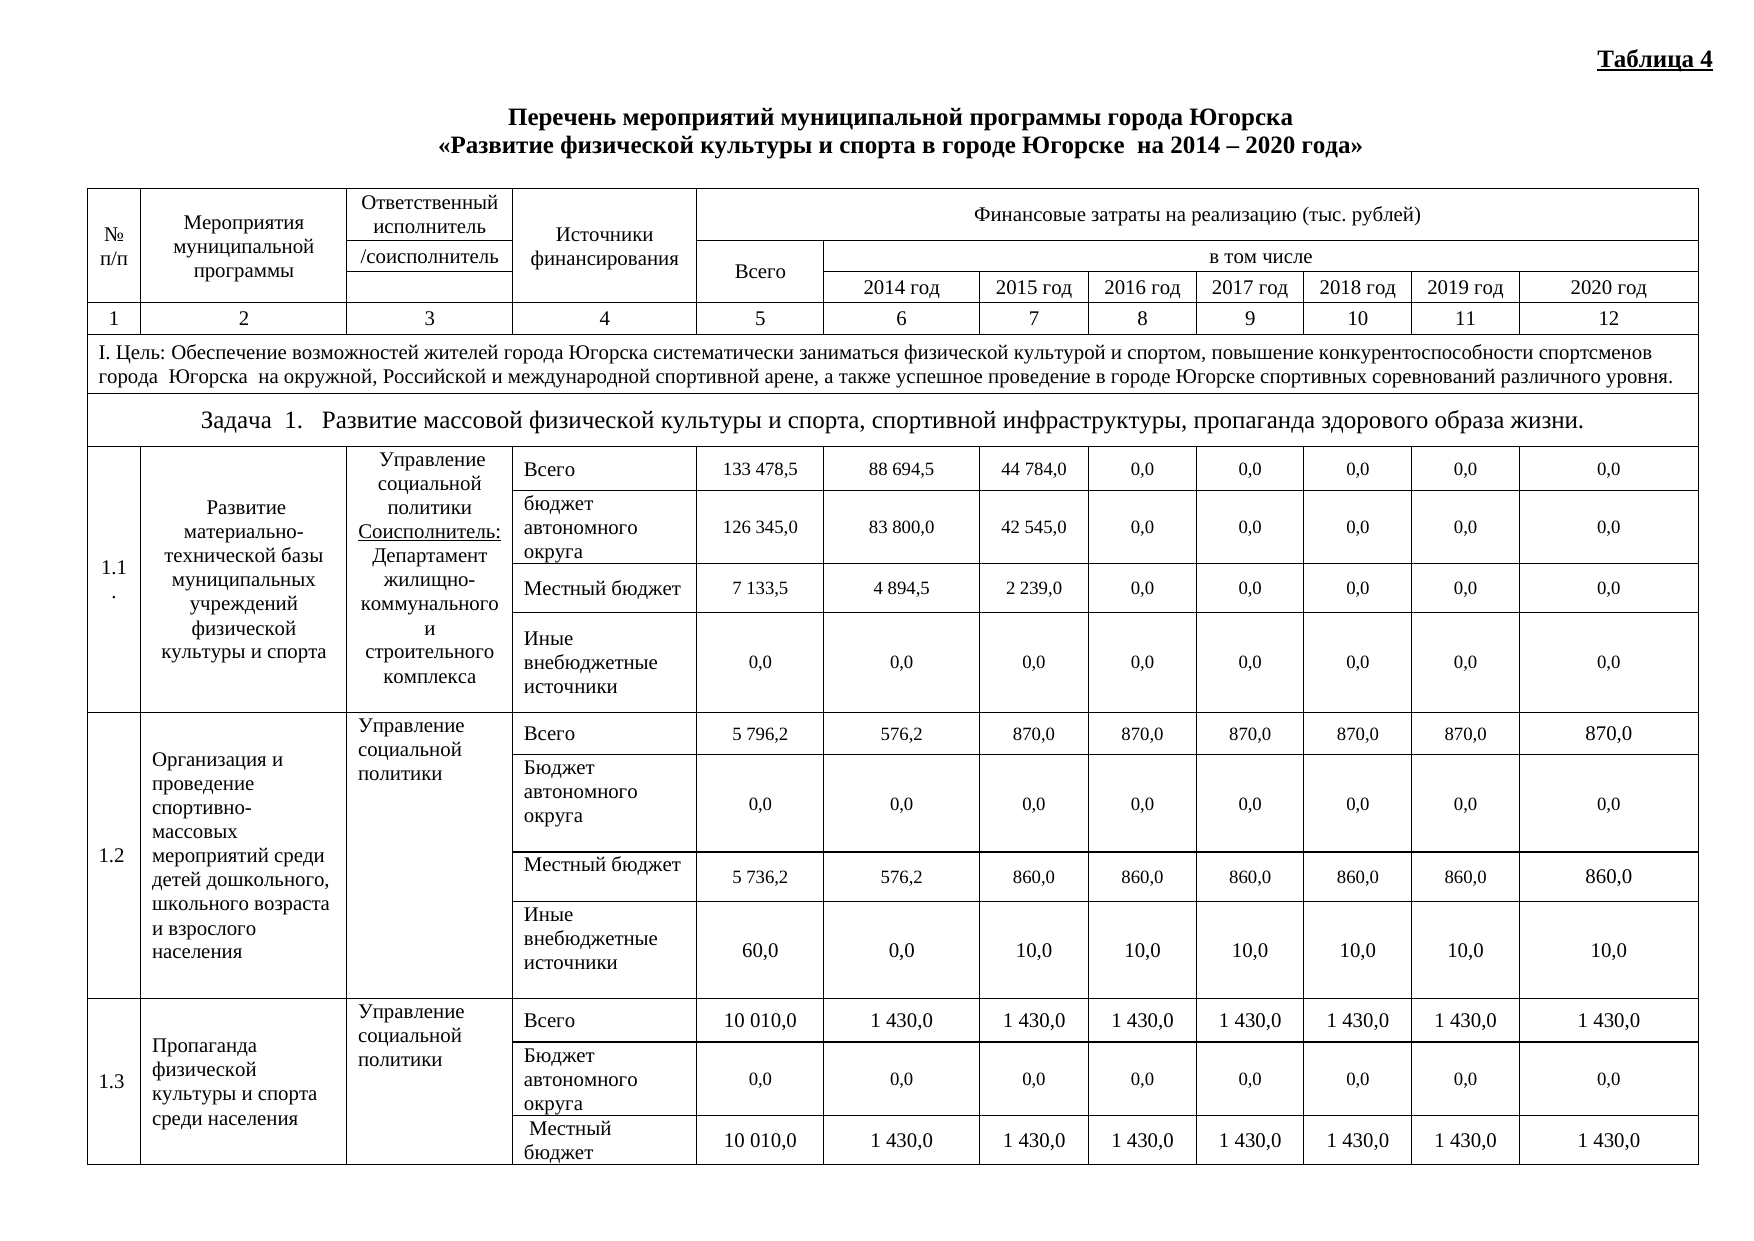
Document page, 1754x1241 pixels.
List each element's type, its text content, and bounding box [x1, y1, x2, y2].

table_cell 2014 год [824, 272, 979, 302]
table_cell 10 [1304, 303, 1411, 333]
table_cell 0,0 [980, 613, 1088, 712]
table_cell 0,0 [1520, 755, 1698, 851]
table_cell 0,0 [1197, 491, 1303, 563]
table_cell 576,2 [824, 853, 979, 901]
table_cell 1 430,0 [824, 999, 979, 1041]
table_cell 7 133,5 [697, 564, 823, 612]
table_cell Местный бюджет [513, 564, 696, 612]
table_cell 860,0 [980, 853, 1088, 901]
table_cell 860,0 [1089, 853, 1196, 901]
table_cell Всего [513, 447, 696, 490]
table_cell 576,2 [824, 713, 979, 754]
table_cell 0,0 [1089, 491, 1196, 563]
table_header Мероприятия муниципальной программы [141, 189, 346, 302]
text Таблица 4 [89, 44, 1713, 73]
table_cell 10 010,0 [697, 1116, 823, 1164]
table_cell 0,0 [1412, 447, 1519, 490]
table_cell 10,0 [1089, 902, 1196, 998]
table_cell Всего [513, 713, 696, 754]
table_header Финансовые затраты на реализацию (тыс. рублей) [697, 189, 1698, 240]
table_cell 870,0 [1089, 713, 1196, 754]
table_cell 860,0 [1197, 853, 1303, 901]
table_cell 860,0 [1520, 853, 1698, 901]
table_cell 0,0 [824, 755, 979, 851]
table_cell 2016 год [1089, 272, 1196, 302]
table_cell 0,0 [824, 1043, 979, 1115]
table_cell 9 [1197, 303, 1303, 333]
table_cell 83 800,0 [824, 491, 979, 563]
table_cell 10,0 [1412, 902, 1519, 998]
table_cell 0,0 [1412, 491, 1519, 563]
table_cell 0,0 [1089, 613, 1196, 712]
table_cell Местный бюджет [513, 1116, 696, 1164]
table_cell 44 784,0 [980, 447, 1088, 490]
table_cell 4 [513, 303, 696, 333]
table_cell 1.2 [88, 713, 140, 998]
table_cell 2019 год [1412, 272, 1519, 302]
table_cell Иные внебюджетные источники [513, 613, 696, 712]
table_cell /соисполнитель [347, 241, 512, 271]
table_cell 1.1. [88, 447, 140, 712]
table_cell 0,0 [980, 1043, 1088, 1115]
table_cell 1 [88, 303, 140, 333]
table_cell 1 430,0 [1412, 999, 1519, 1041]
table_cell 5 796,2 [697, 713, 823, 754]
table_cell 88 694,5 [824, 447, 979, 490]
table_cell Развитие материально- технической базы муниципальных учреждений физической культуры и спорта [141, 447, 346, 712]
table_cell Пропаганда физической культуры и спорта среди населения [141, 999, 346, 1164]
table_cell Управление социальной политики Соисполнитель: Департамент жилищно-коммунального и строительного комплекса [347, 447, 512, 712]
table_cell 10,0 [980, 902, 1088, 998]
table_cell 0,0 [1197, 447, 1303, 490]
table_cell 0,0 [1304, 564, 1411, 612]
table_cell 0,0 [1089, 1043, 1196, 1115]
table_cell 126 345,0 [697, 491, 823, 563]
table_cell 860,0 [1304, 853, 1411, 901]
table_cell Управление социальной политики [347, 999, 512, 1164]
table_cell 2018 год [1304, 272, 1411, 302]
table_cell 860,0 [1412, 853, 1519, 901]
table_cell 6 [824, 303, 979, 333]
table_cell 0,0 [1089, 447, 1196, 490]
table_cell 0,0 [1412, 613, 1519, 712]
table_cell 0,0 [1304, 491, 1411, 563]
table_cell 1 430,0 [1520, 1116, 1698, 1164]
table_cell 10,0 [1520, 902, 1698, 998]
table_cell 870,0 [1304, 713, 1411, 754]
table_cell 1 430,0 [1520, 999, 1698, 1041]
text Перечень мероприятий муниципальной программы города Югорска [89, 102, 1713, 131]
table_cell I. Цель: Обеспечение возможностей жителей города Югорска систематически заниматься физической культурой и спортом, повышение конкурентоспособности спортсменов города Югорска на окружной, Российской и международной спортивной арене, а также успешное проведение в городе Югорске спортивных соревнований различного уровня. [88, 335, 1698, 393]
table_cell 1 430,0 [1304, 999, 1411, 1041]
table_cell 0,0 [1520, 613, 1698, 712]
table_cell 870,0 [1520, 713, 1698, 754]
table_cell 133 478,5 [697, 447, 823, 490]
table_cell 42 545,0 [980, 491, 1088, 563]
table_cell Местный бюджет [513, 853, 696, 901]
table_cell 0,0 [697, 1043, 823, 1115]
table_cell в том числе [824, 241, 1698, 271]
table_cell Иные внебюджетные источники [513, 902, 696, 998]
table_cell 0,0 [1412, 564, 1519, 612]
table_cell 0,0 [1304, 613, 1411, 712]
table_cell 10,0 [1304, 902, 1411, 998]
table_cell 1 430,0 [1197, 1116, 1303, 1164]
table_cell 0,0 [1197, 564, 1303, 612]
table_cell 0,0 [697, 755, 823, 851]
table_cell 0,0 [1412, 755, 1519, 851]
table_cell 0,0 [1520, 447, 1698, 490]
table_cell 0,0 [1197, 755, 1303, 851]
table_cell 1 430,0 [980, 999, 1088, 1041]
table_cell 0,0 [980, 755, 1088, 851]
table_cell 0,0 [1520, 1043, 1698, 1115]
table_cell 2 239,0 [980, 564, 1088, 612]
table_cell 2015 год [980, 272, 1088, 302]
table_cell 0,0 [697, 613, 823, 712]
table_cell 1.3 [88, 999, 140, 1164]
table_header Ответственный исполнитель [347, 189, 512, 240]
table_cell 1 430,0 [1089, 1116, 1196, 1164]
table_cell 60,0 [697, 902, 823, 998]
table_cell 7 [980, 303, 1088, 333]
table_cell Всего [697, 241, 823, 302]
table_cell Задача 1. Развитие массовой физической культуры и спорта, спортивной инфраструктуры, пропаганда здорового образа жизни. [88, 394, 1698, 446]
table_cell Организация и проведение спортивно-массовых мероприятий среди детей дошкольного, школьного возраста и взрослого населения [141, 713, 346, 998]
table_cell [347, 272, 512, 302]
table_cell 0,0 [824, 902, 979, 998]
table_cell 0,0 [1197, 613, 1303, 712]
table_cell 1 430,0 [1412, 1116, 1519, 1164]
table_cell 5 [697, 303, 823, 333]
table_cell Управление социальной политики [347, 713, 512, 998]
table_cell 0,0 [1304, 447, 1411, 490]
table_cell 0,0 [1520, 564, 1698, 612]
table_cell 0,0 [1304, 755, 1411, 851]
table_cell 870,0 [1197, 713, 1303, 754]
table_cell Бюджет автономного округа [513, 755, 696, 851]
table_cell 12 [1520, 303, 1698, 333]
table_cell 11 [1412, 303, 1519, 333]
table_cell 0,0 [1412, 1043, 1519, 1115]
table_cell Всего [513, 999, 696, 1041]
table_cell 870,0 [980, 713, 1088, 754]
table_cell 0,0 [1304, 1043, 1411, 1115]
table_cell 2 [141, 303, 346, 333]
table_header № п/п [88, 189, 140, 302]
table_cell 2017 год [1197, 272, 1303, 302]
table_cell бюджет автономного округа [513, 491, 696, 563]
table_cell 1 430,0 [1089, 999, 1196, 1041]
table_cell 0,0 [1197, 1043, 1303, 1115]
table_cell 0,0 [824, 613, 979, 712]
table_cell 0,0 [1520, 491, 1698, 563]
table_cell 5 736,2 [697, 853, 823, 901]
table_cell 4 894,5 [824, 564, 979, 612]
table_cell 2020 год [1520, 272, 1698, 302]
table_header Источники финансирования [513, 189, 696, 302]
table_cell 1 430,0 [1304, 1116, 1411, 1164]
table_cell 0,0 [1089, 755, 1196, 851]
table_cell Бюджет автономного округа [513, 1043, 696, 1115]
table_cell 1 430,0 [980, 1116, 1088, 1164]
table_cell 10 010,0 [697, 999, 823, 1041]
table_cell 8 [1089, 303, 1196, 333]
table_cell 1 430,0 [1197, 999, 1303, 1041]
table_cell 1 430,0 [824, 1116, 979, 1164]
table_cell 0,0 [1089, 564, 1196, 612]
table_cell 3 [347, 303, 512, 333]
text «Развитие физической культуры и спорта в городе Югорске на 2014 – 2020 года» [89, 131, 1713, 159]
table_cell 10,0 [1197, 902, 1303, 998]
table_cell 870,0 [1412, 713, 1519, 754]
